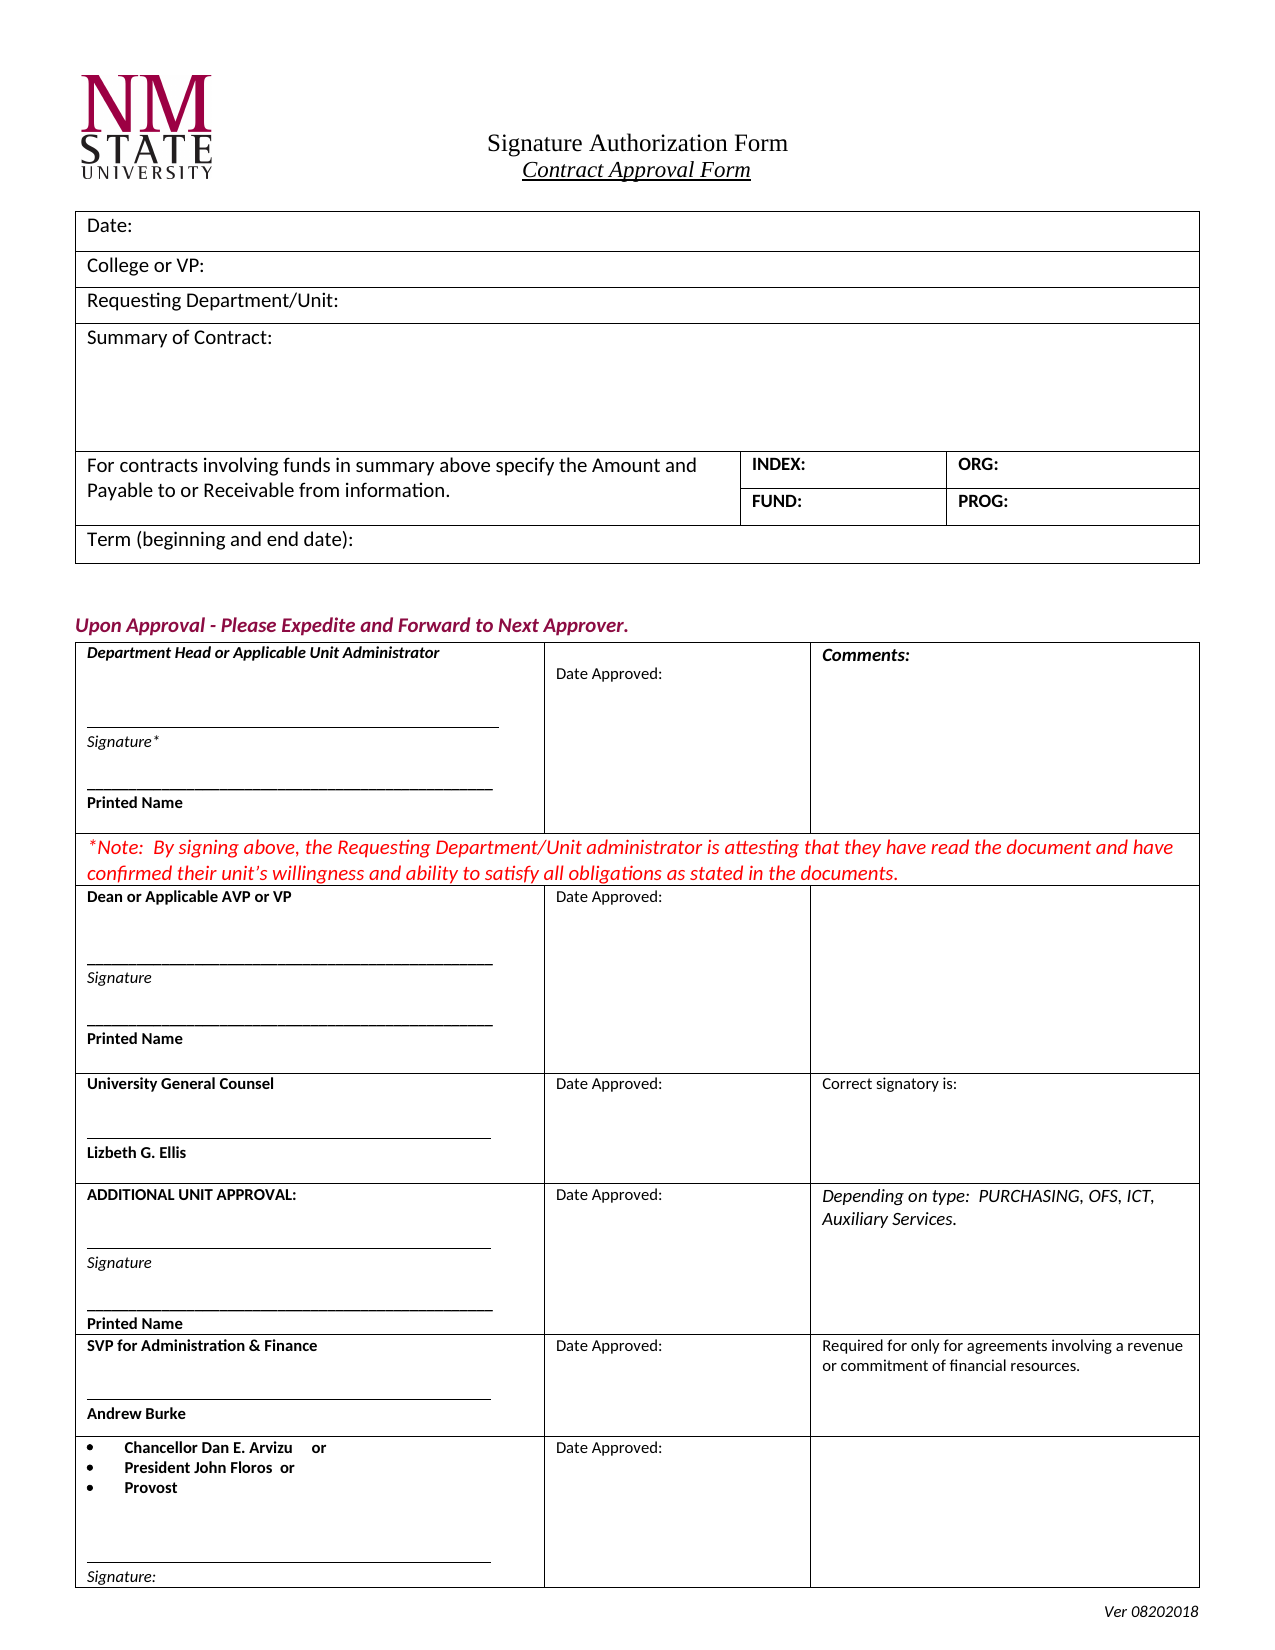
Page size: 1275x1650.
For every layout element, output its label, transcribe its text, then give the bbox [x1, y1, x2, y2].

table_cell FUND: [741, 489, 946, 525]
table_cell University General Counsel Lizbeth G. Ellis [76, 1074, 544, 1183]
table_cell Date Approved: [545, 1184, 810, 1334]
table_cell For contracts involving funds in summary above specify the Amount and Payable to or Receivable from information. [76, 452, 740, 525]
table_cell Term (beginning and end date): [76, 526, 1199, 563]
table_cell Correct signatory is: [811, 1074, 1199, 1183]
table_cell Date Approved: [545, 886, 810, 1073]
table_cell Chancellor Dan E. Arvizu or President John Floros or Provost Signature: [76, 1437, 544, 1587]
table_cell *Note: By signing above, the Requesting Department/Unit administrator is attesting that they have read the document and have confirmed their unit’s willingness and ability to satisfy all obligations as stated in the documents. [76, 834, 1199, 885]
table_cell Date Approved: [545, 1437, 810, 1587]
table_cell PROG: [947, 489, 1199, 525]
text Upon Approval - Please Expedite and Forward to Next Approver. [75, 613, 1200, 638]
table_cell Date Approved: [545, 1335, 810, 1436]
table_cell College or VP: [76, 252, 1199, 287]
table_header Comments: [811, 643, 1199, 833]
table_cell ADDITIONAL UNIT APPROVAL: Signature _________________________________________________ Printed Name [76, 1184, 544, 1334]
table_cell SVP for Administration & Finance Andrew Burke [76, 1335, 544, 1436]
table_cell ORG: [947, 452, 1199, 488]
table_cell Depending on type: PURCHASING, OFS, ICT, Auxiliary Services. [811, 1184, 1199, 1334]
table_cell [811, 1437, 1199, 1587]
table_cell INDEX: [741, 452, 946, 488]
table_cell Summary of Contract: [76, 324, 1199, 451]
table_header Department Head or Applicable Unit Administrator Signature* _________________________________________________ Printed Name [76, 643, 544, 833]
table_header Date: [76, 212, 1199, 251]
table_cell Requesting Department/Unit: [76, 288, 1199, 323]
table_cell Dean or Applicable AVP or VP _________________________________________________ Signature _________________________________________________ Printed Name [76, 886, 544, 1073]
table_cell Date Approved: [545, 1074, 810, 1183]
table_header Date Approved: [545, 643, 810, 833]
table_cell [811, 886, 1199, 1073]
table_cell Required for only for agreements involving a revenue or commitment of financial resources. [811, 1335, 1199, 1436]
